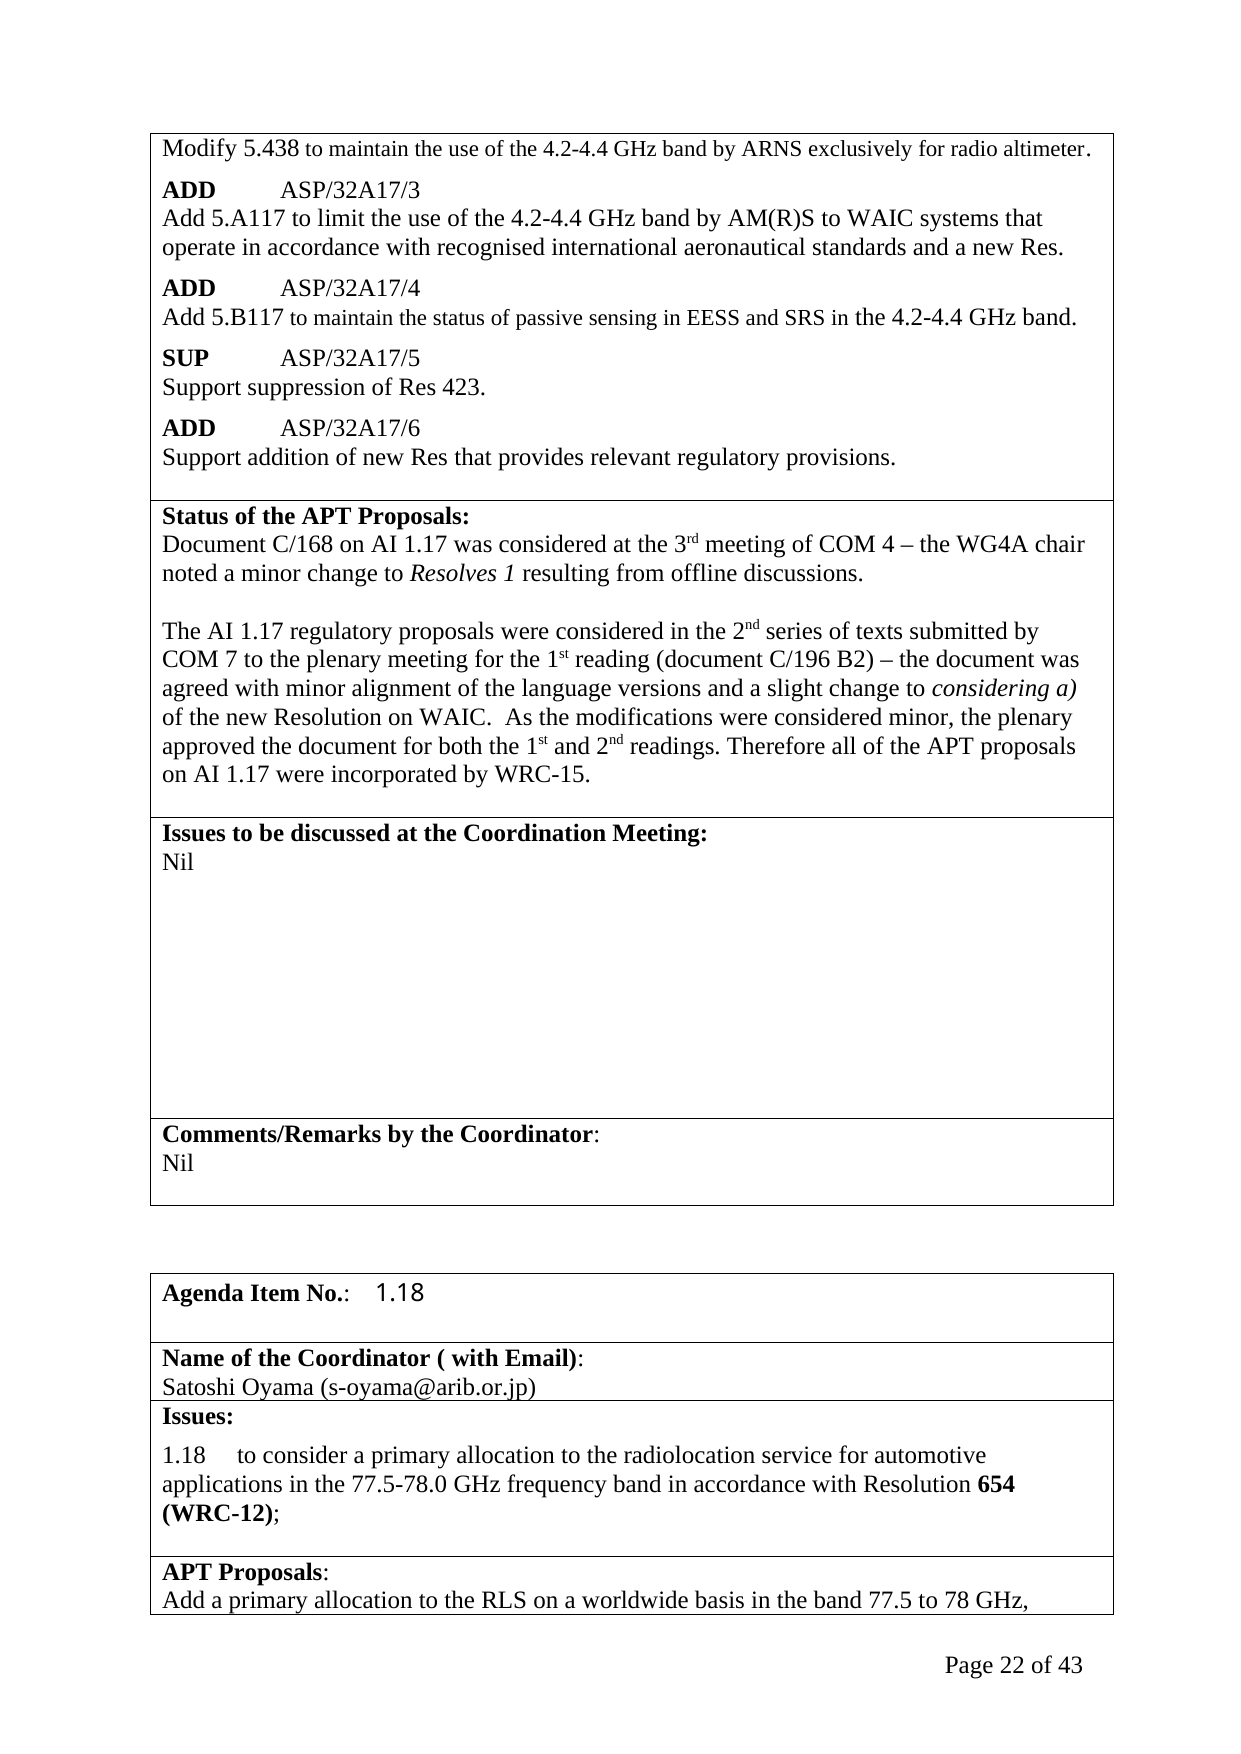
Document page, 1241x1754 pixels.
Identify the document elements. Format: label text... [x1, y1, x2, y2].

table_cell Issues to be discussed at the Coordination Meeting: Nil [151, 818, 1113, 1118]
table_cell Comments/Remarks by the Coordinator: Nil [151, 1119, 1113, 1205]
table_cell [151, 1557, 1113, 1614]
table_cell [151, 134, 1113, 500]
table_cell Issues: 1.18 to consider a primary allocation to the radiolocation service for automotive applications in the 77.5-78.0 GHz frequency band in accordance with Resolution 654 (WRC-12); [151, 1401, 1113, 1556]
table_cell Name of the Coordinator ( with Email): Satoshi Oyama (s-oyama@arib.or.jp) [151, 1343, 1113, 1400]
table_header Agenda Item No.: 1.18 [151, 1274, 1113, 1342]
table_cell Status of the APT Proposals: Document C/168 on AI 1.17 was considered at the 3rd meeting of COM 4 – the WG4A chair noted a minor change to Resolves 1 resulting from offline discussions. The AI 1.17 regulatory proposals were considered in the 2nd series of texts submitted by COM 7 to the plenary meeting for the 1st reading (document C/196 B2) – the document was agreed with minor alignment of the language versions and a slight change to considering a) of the new Resolution on WAIC. As the modifications were considered minor, the plenary approved the document for both the 1st and 2nd readings. Therefore all of the APT proposals on AI 1.17 were incorporated by WRC-15. [151, 501, 1113, 817]
